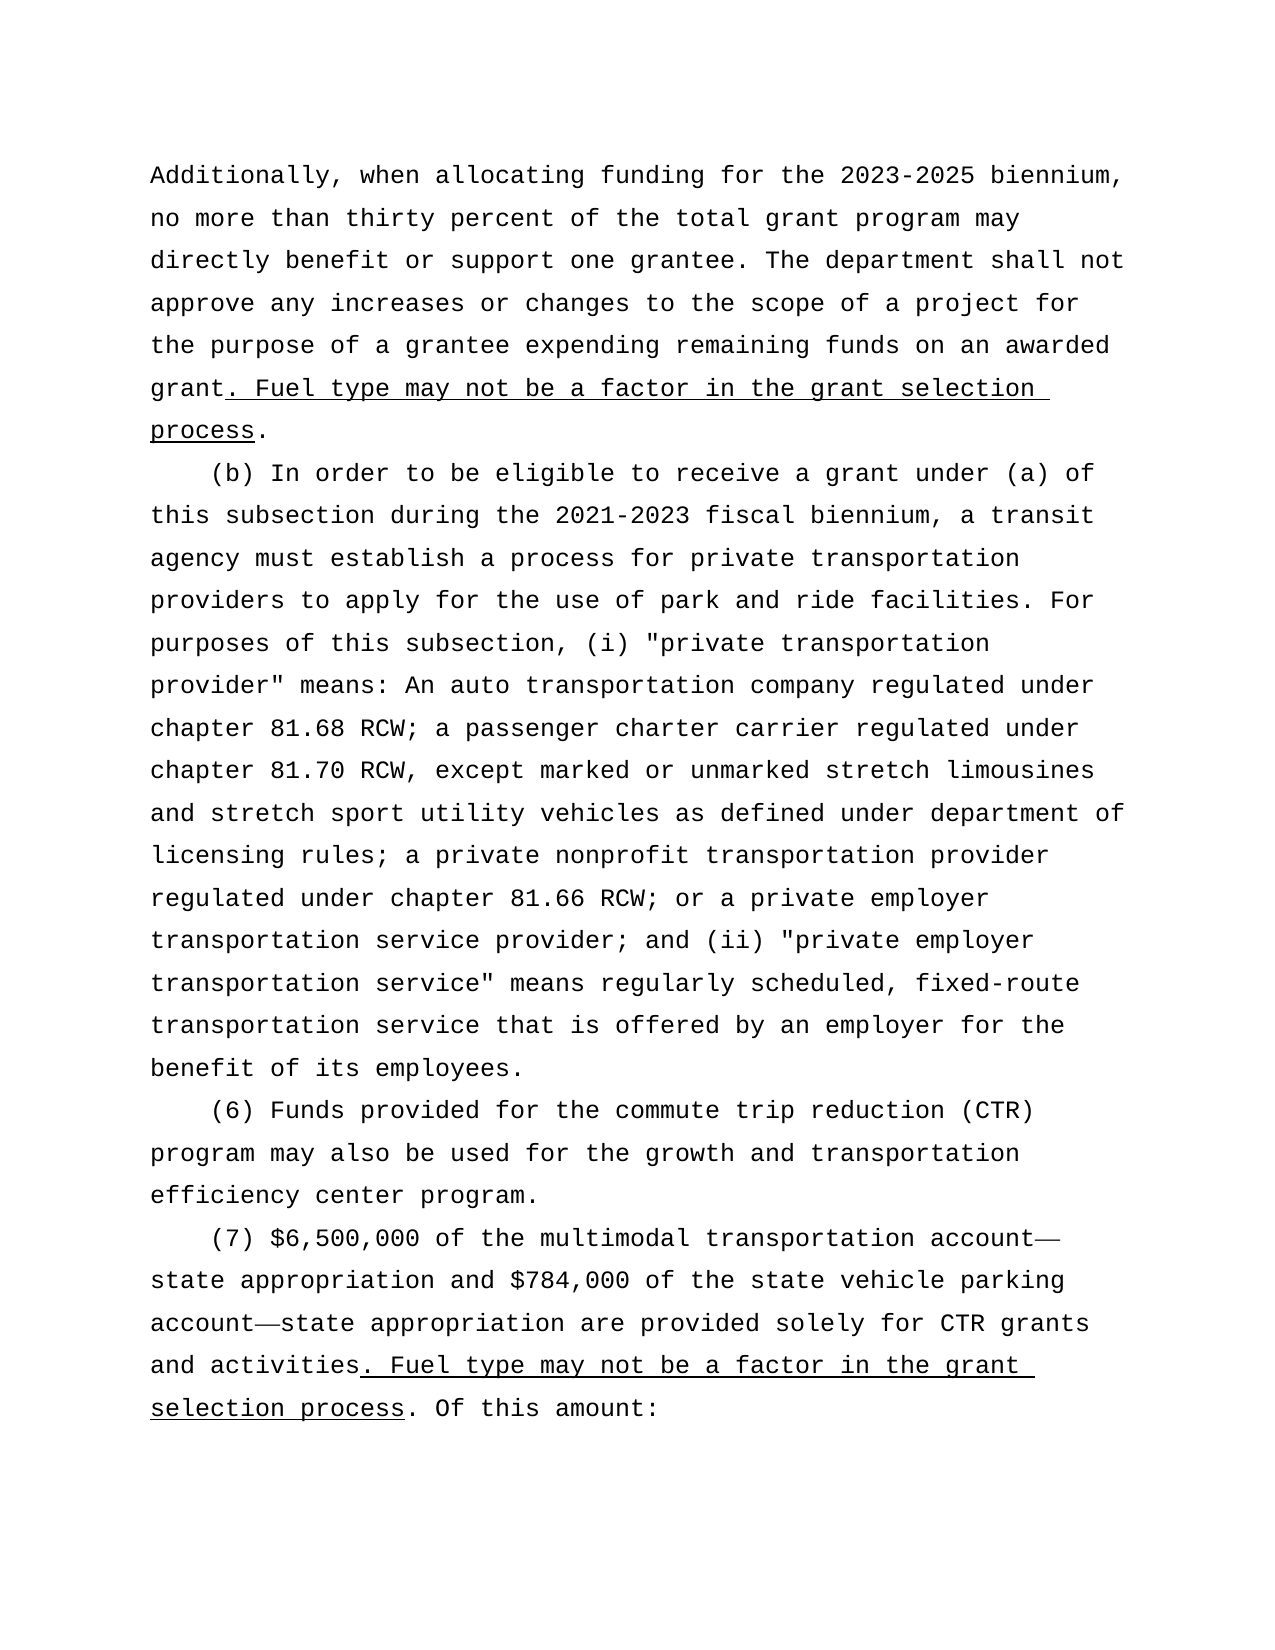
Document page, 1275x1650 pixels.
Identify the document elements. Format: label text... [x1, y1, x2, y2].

text (6) Funds provided for the commute trip reduction (CTR) program may also be used for the growth and transportation efficiency center program. [150, 1085, 1125, 1212]
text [150, 150, 1125, 447]
text (b) In order to be eligible to receive a grant under (a) of this subsection during the 2021-2023 fiscal biennium, a transit agency must establish a process for private transportation providers to apply for the use of park and ride facilities. For purposes of this subsection, (i) "private transportation provider" means: An auto transportation company regulated under chapter 81.68 RCW; a passenger charter carrier regulated under chapter 81.70 RCW, except marked or unmarked stretch limousines and stretch sport utility vehicles as defined under department of licensing rules; a private nonprofit transportation provider regulated under chapter 81.66 RCW; or a private employer transportation service provider; and (ii) "private employer transportation service" means regularly scheduled, fixed-route transportation service that is offered by an employer for the benefit of its employees. [150, 447, 1125, 1085]
text (7) $6,500,000 of the multimodal transportation account—state appropriation and $784,000 of the state vehicle parking account—state appropriation are provided solely for CTR grants and activities. Fuel type may not be a factor in the grant selection process. Of this amount: [150, 1212, 1125, 1425]
